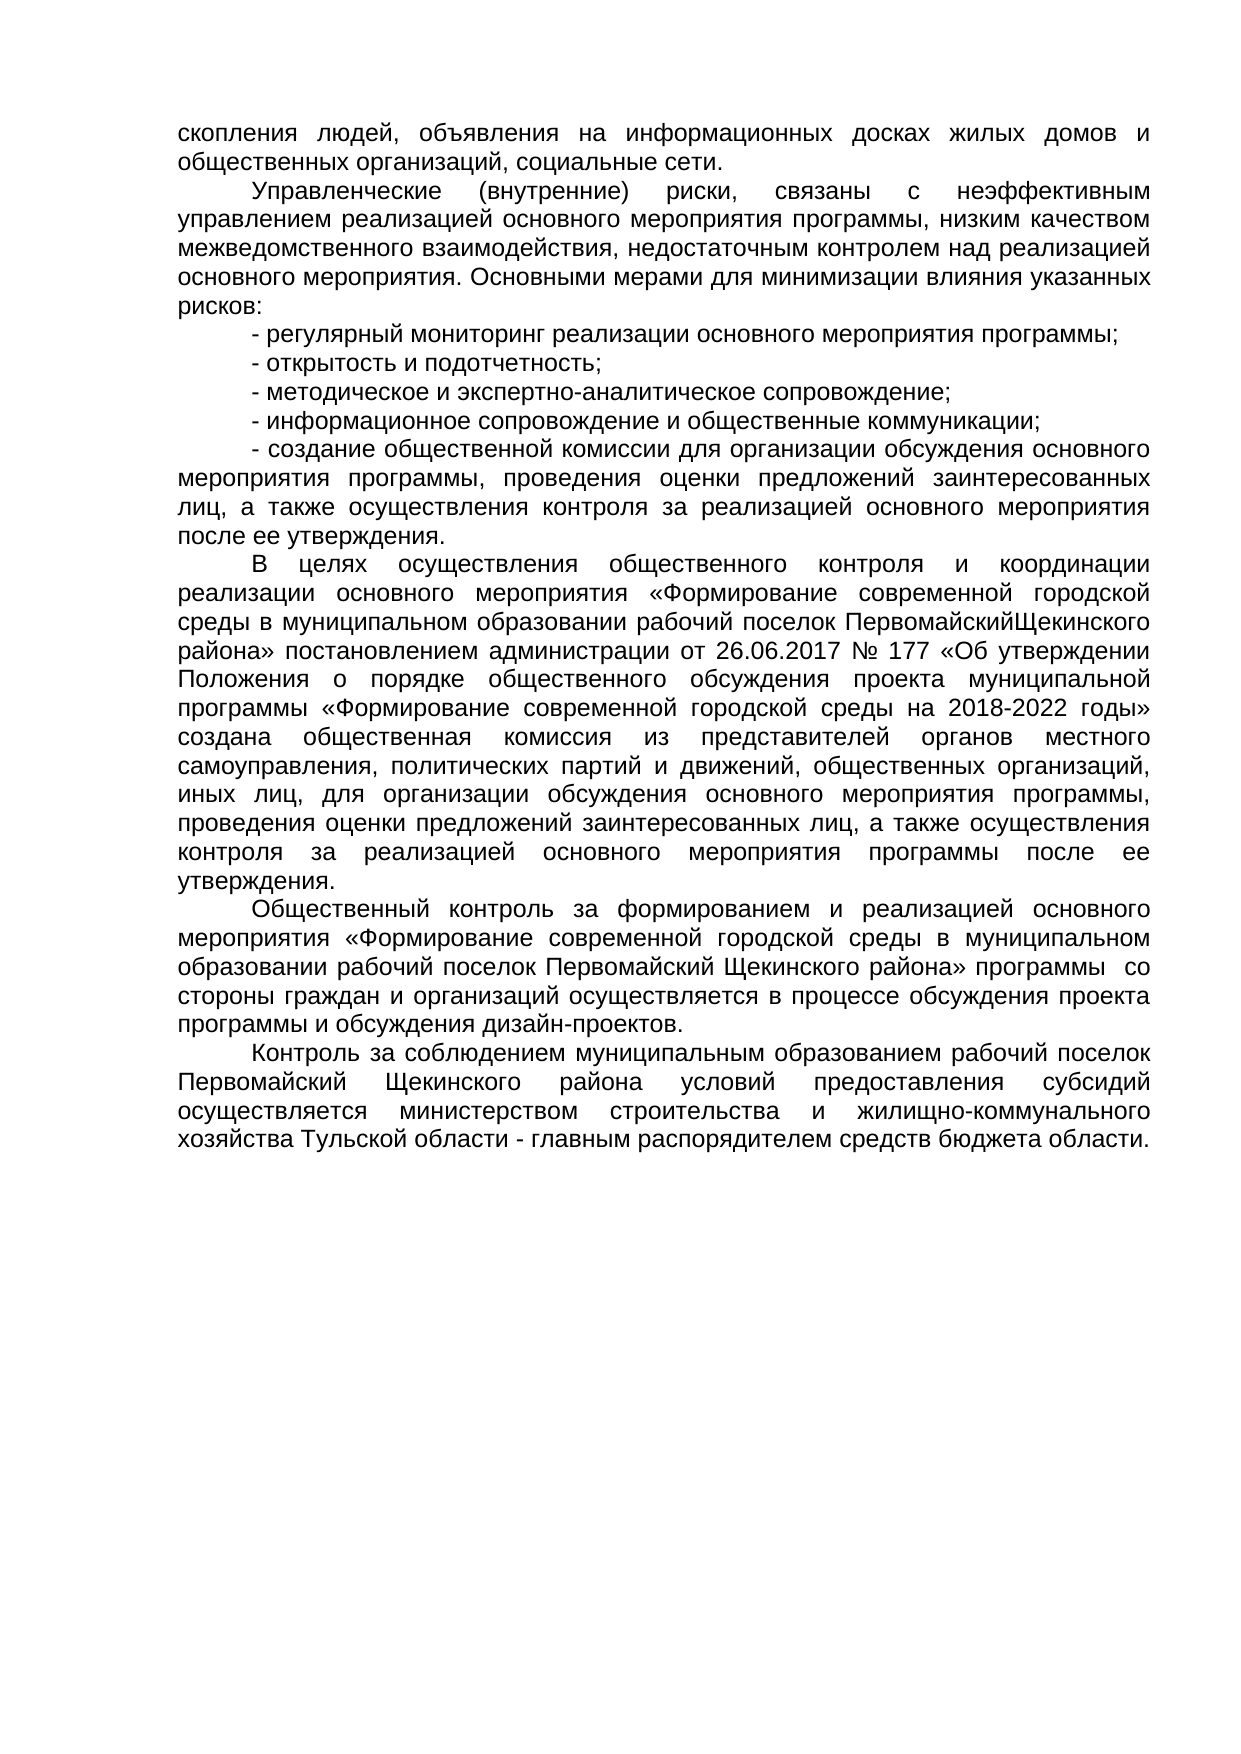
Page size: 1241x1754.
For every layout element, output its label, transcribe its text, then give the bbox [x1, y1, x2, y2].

text - создание общественной комиссии для организации обсуждения основного мероприятия программы, проведения оценки предложений заинтересованных лиц, а также осуществления контроля за реализацией основного мероприятия после ее утверждения. [177, 434, 1152, 549]
text - регулярный мониторинг реализации основного мероприятия программы; [177, 319, 1152, 348]
text - открытость и подотчетность; [177, 348, 1152, 377]
text В целях осуществления общественного контроля и координации реализации основного мероприятия «Формирование современной городской среды в муниципальном образовании рабочий поселок ПервомайскийЩекинского района» постановлением администрации от 26.06.2017 № 177 «Об утверждении Положения о порядке общественного обсуждения проекта муниципальной программы «Формирование современной городской среды на 2018-2022 годы» создана общественная комиссия из представителей органов местного самоуправления, политических партий и движений, общественных организаций, иных лиц, для организации обсуждения основного мероприятия программы, проведения оценки предложений заинтересованных лиц, а также осуществления контроля за реализацией основного мероприятия программы после ее утверждения. [177, 549, 1152, 894]
text Управленческие (внутренние) риски, связаны с неэффективным управлением реализацией основного мероприятия программы, низким качеством межведомственного взаимодействия, недостаточным контролем над реализацией основного мероприятия. Основными мерами для минимизации влияния указанных рисков: [177, 176, 1152, 319]
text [177, 118, 1152, 176]
text - методическое и экспертно-аналитическое сопровождение; [177, 377, 1152, 406]
text - информационное сопровождение и общественные коммуникации; [177, 406, 1152, 434]
text Общественный контроль за формированием и реализацией основного мероприятия «Формирование современной городской среды в муниципальном образовании рабочий поселок Первомайский Щекинского района» программы со стороны граждан и организаций осуществляется в процессе обсуждения проекта программы и обсуждения дизайн-проектов. [177, 894, 1152, 1038]
text Контроль за соблюдением муниципальным образованием рабочий поселок Первомайский Щекинского района условий предоставления субсидий осуществляется министерством строительства и жилищно-коммунального хозяйства Тульской области - главным распорядителем средств бюджета области. [177, 1038, 1152, 1153]
